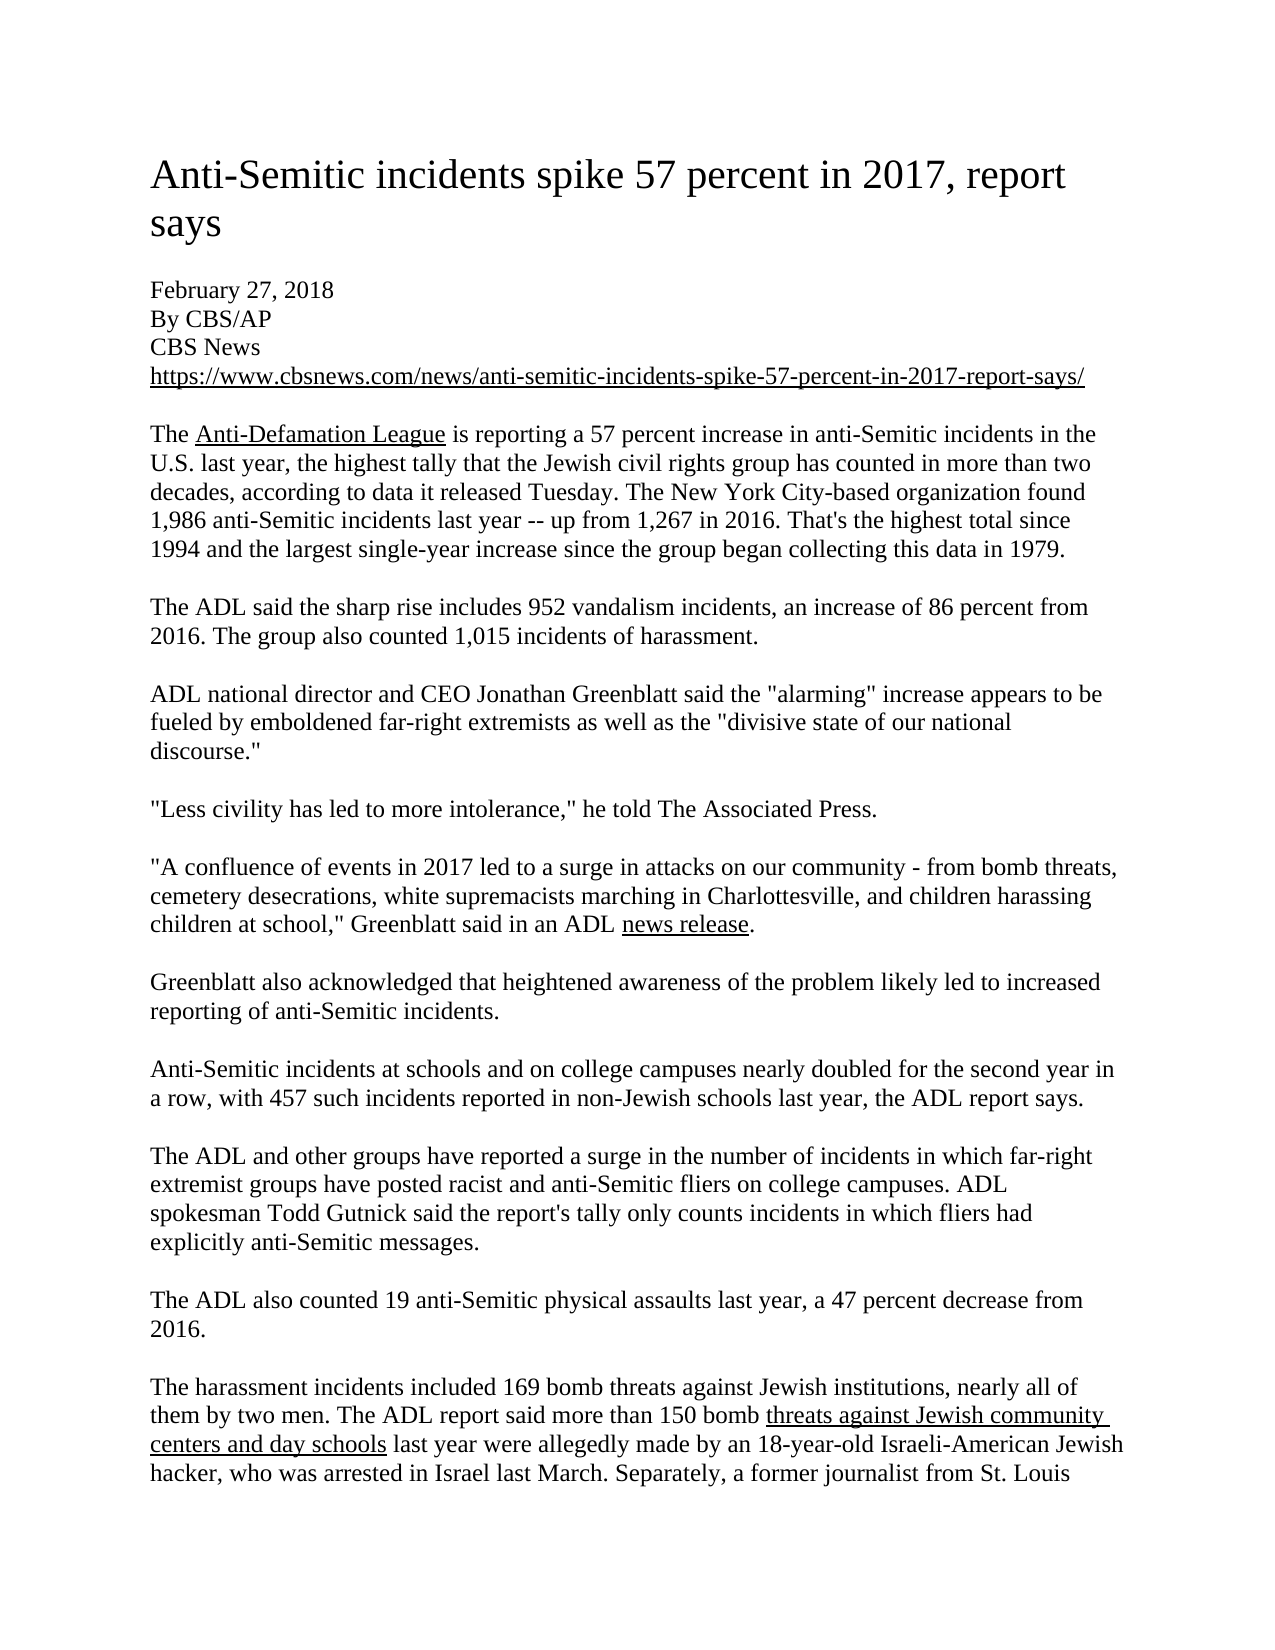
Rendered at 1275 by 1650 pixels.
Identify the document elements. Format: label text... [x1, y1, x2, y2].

text Anti-Semitic incidents spike 57 percent in 2017, report says [150, 150, 1125, 246]
text "Less civility has led to more intolerance," he told The Associated Press. [150, 794, 1125, 823]
text The ADL and other groups have reported a surge in the number of incidents in which far-right extremist groups have posted racist and anti-Semitic fliers on college campuses. ADL spokesman Todd Gutnick said the report's tally only counts incidents in which fliers had explicitly anti-Semitic messages. [150, 1141, 1125, 1256]
text "A confluence of events in 2017 led to a surge in attacks on our community - from bomb threats, cemetery desecrations, white supremacists marching in Charlottesville, and children harassing children at school," Greenblatt said in an ADL news release. [150, 852, 1125, 938]
text Greenblatt also acknowledged that heightened awareness of the problem likely led to increased reporting of anti-Semitic incidents. [150, 967, 1125, 1025]
text ADL national director and CEO Jonathan Greenblatt said the "alarming" increase appears to be fueled by emboldened far-right extremists as well as the "divisive state of our national discourse." [150, 679, 1125, 765]
text By CBS/AP [150, 304, 1125, 332]
text February 27, 2018 [150, 275, 1125, 304]
text Anti-Semitic incidents at schools and on college campuses nearly doubled for the second year in a row, with 457 such incidents reported in non-Jewish schools last year, the ADL report says. [150, 1054, 1125, 1112]
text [150, 1372, 1125, 1487]
text https://www.cbsnews.com/news/anti-semitic-incidents-spike-57-percent-in-2017-report-says/ [150, 361, 1125, 390]
text CBS News [150, 332, 1125, 361]
text The ADL also counted 19 anti-Semitic physical assaults last year, a 47 percent decrease from 2016. [150, 1285, 1125, 1342]
text The Anti-Defamation League is reporting a 57 percent increase in anti-Semitic incidents in the U.S. last year, the highest tally that the Jewish civil rights group has counted in more than two decades, according to data it released Tuesday. The New York City-based organization found 1,986 anti-Semitic incidents last year -- up from 1,267 in 2016. That's the highest total since 1994 and the largest single-year increase since the group began collecting this data in 1979. [150, 419, 1125, 563]
text The ADL said the sharp rise includes 952 vandalism incidents, an increase of 86 percent from 2016. The group also counted 1,015 incidents of harassment. [150, 592, 1125, 649]
